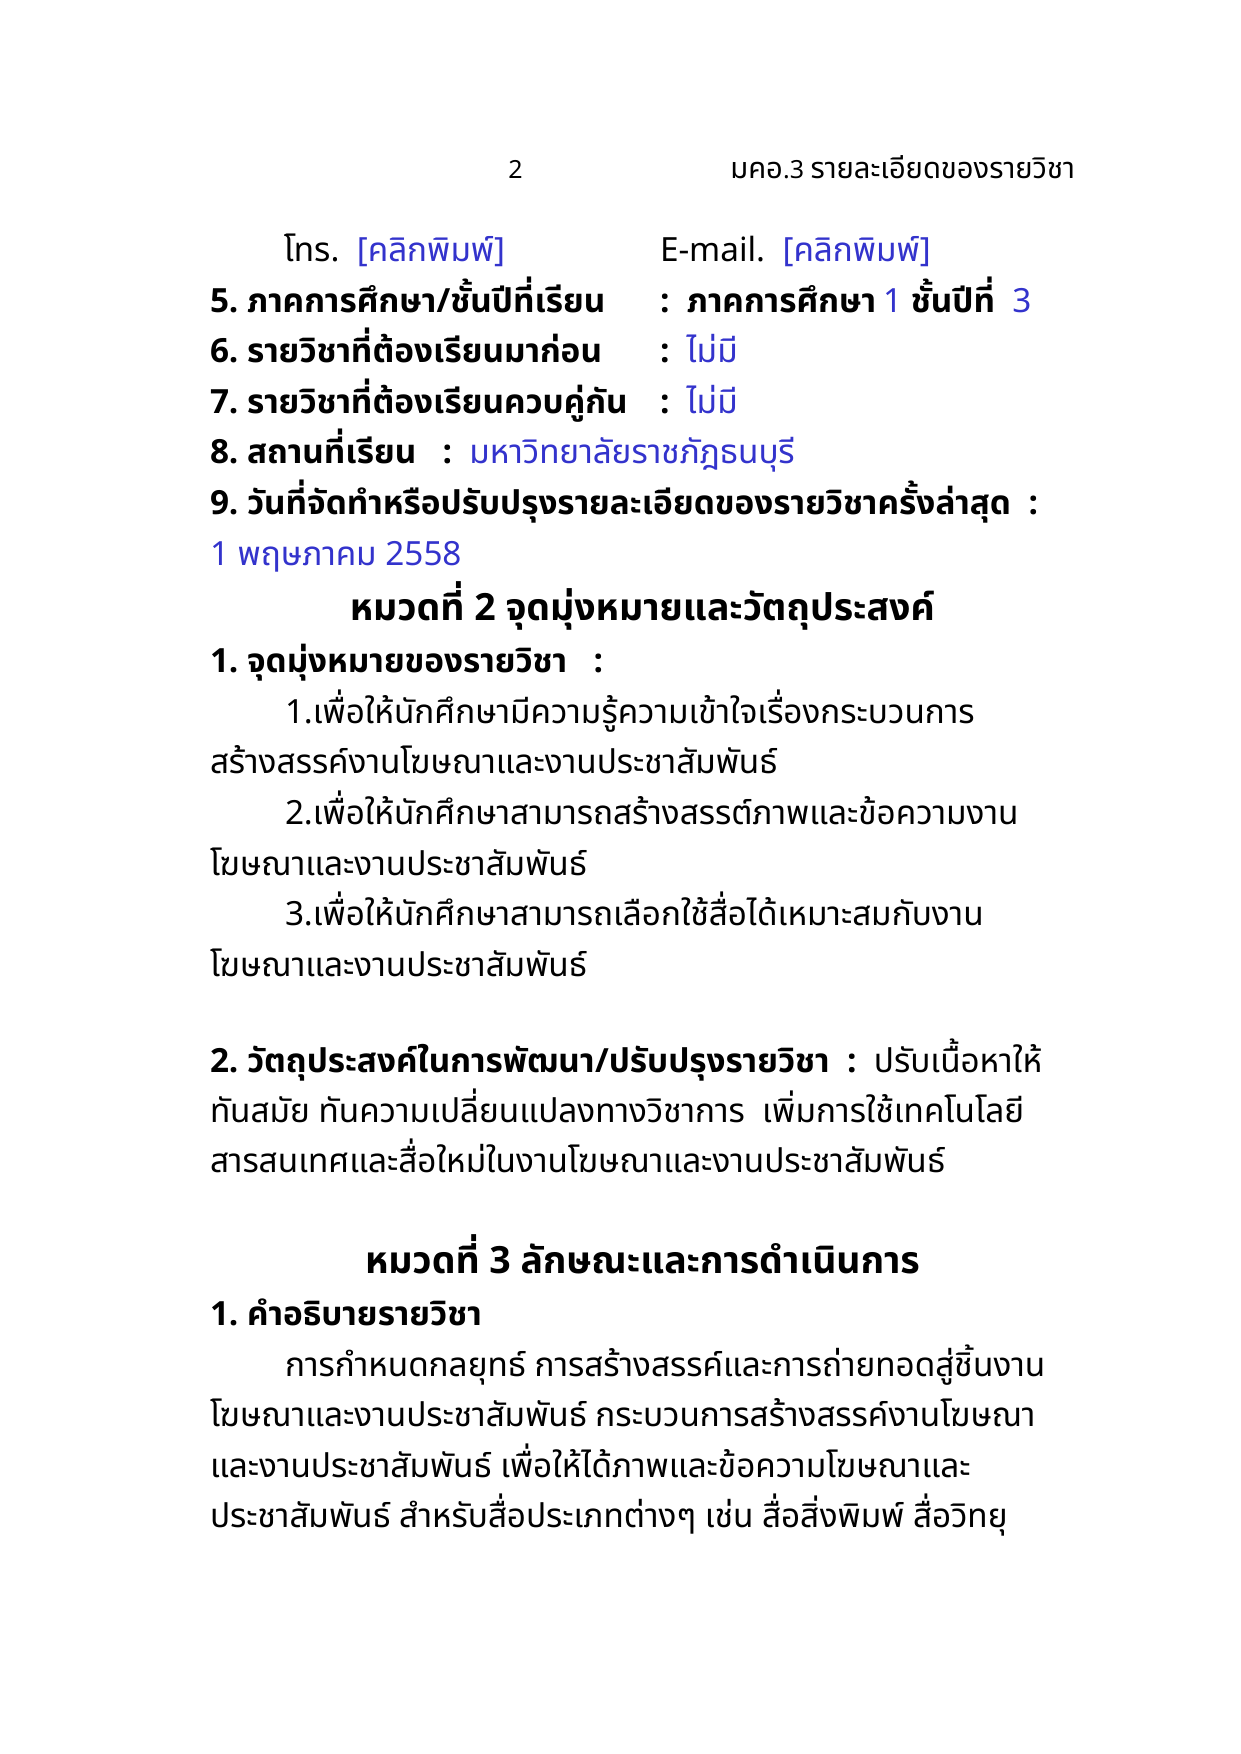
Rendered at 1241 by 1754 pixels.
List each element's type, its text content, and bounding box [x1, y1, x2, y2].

text โทร. E-mail. [210, 226, 1075, 276]
text 3.เพื่อให้นักศึกษาสามารถเลือกใช้สื่อได้เหมาะสมกับงานโฆษณาและงานประชาสัมพันธ์ [210, 890, 1075, 991]
text 9. วันที่จัดทำหรือปรับปรุงรายละเอียดของรายวิชาครั้งล่าสุด : 1 พฤษภาคม 2558 [210, 479, 1075, 580]
text 6. รายวิชาที่ต้องเรียนมาก่อน : ไม่มี [210, 327, 1110, 378]
text 7. รายวิชาที่ต้องเรียนควบคู่กัน : ไม่มี [210, 378, 1110, 428]
text 1. คำอธิบายรายวิชา [210, 1290, 1075, 1341]
text 5. ภาคการศึกษา/ชั้นปีที่เรียน : ภาคการศึกษา1 ชั้นปีที่ 3 [210, 276, 1075, 327]
text 8. สถานที่เรียน : มหาวิทยาลัยราชภัฎธนบุรี [210, 428, 1075, 479]
text หมวดที่ 2 จุดมุ่งหมายและวัตถุประสงค์ [210, 580, 1075, 637]
text หมวดที่ 3 ลักษณะและการดำเนินการ [210, 1233, 1075, 1290]
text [210, 1341, 1075, 1542]
text 2. วัตถุประสงค์ในการพัฒนา/ปรับปรุงรายวิชา : ปรับเนื้อหาให้ทันสมัย ทันความเปลี่ยนแปลงทางวิชาการ เพิ่มการใช้เทคโนโลยีสารสนเทศและสื่อใหม่ในงานโฆษณาและงานประชาสัมพันธ์ [210, 1036, 1075, 1188]
text 1. จุดมุ่งหมายของรายวิชา : [210, 637, 1075, 688]
text 2.เพื่อให้นักศึกษาสามารถสร้างสรรต์ภาพและข้อความงานโฆษณาและงานประชาสัมพันธ์ [210, 789, 1075, 890]
text 1.เพื่อให้นักศึกษามีความรู้ความเข้าใจเรื่องกระบวนการสร้างสรรค์งานโฆษณาและงานประชาสัมพันธ์ [210, 688, 1075, 789]
